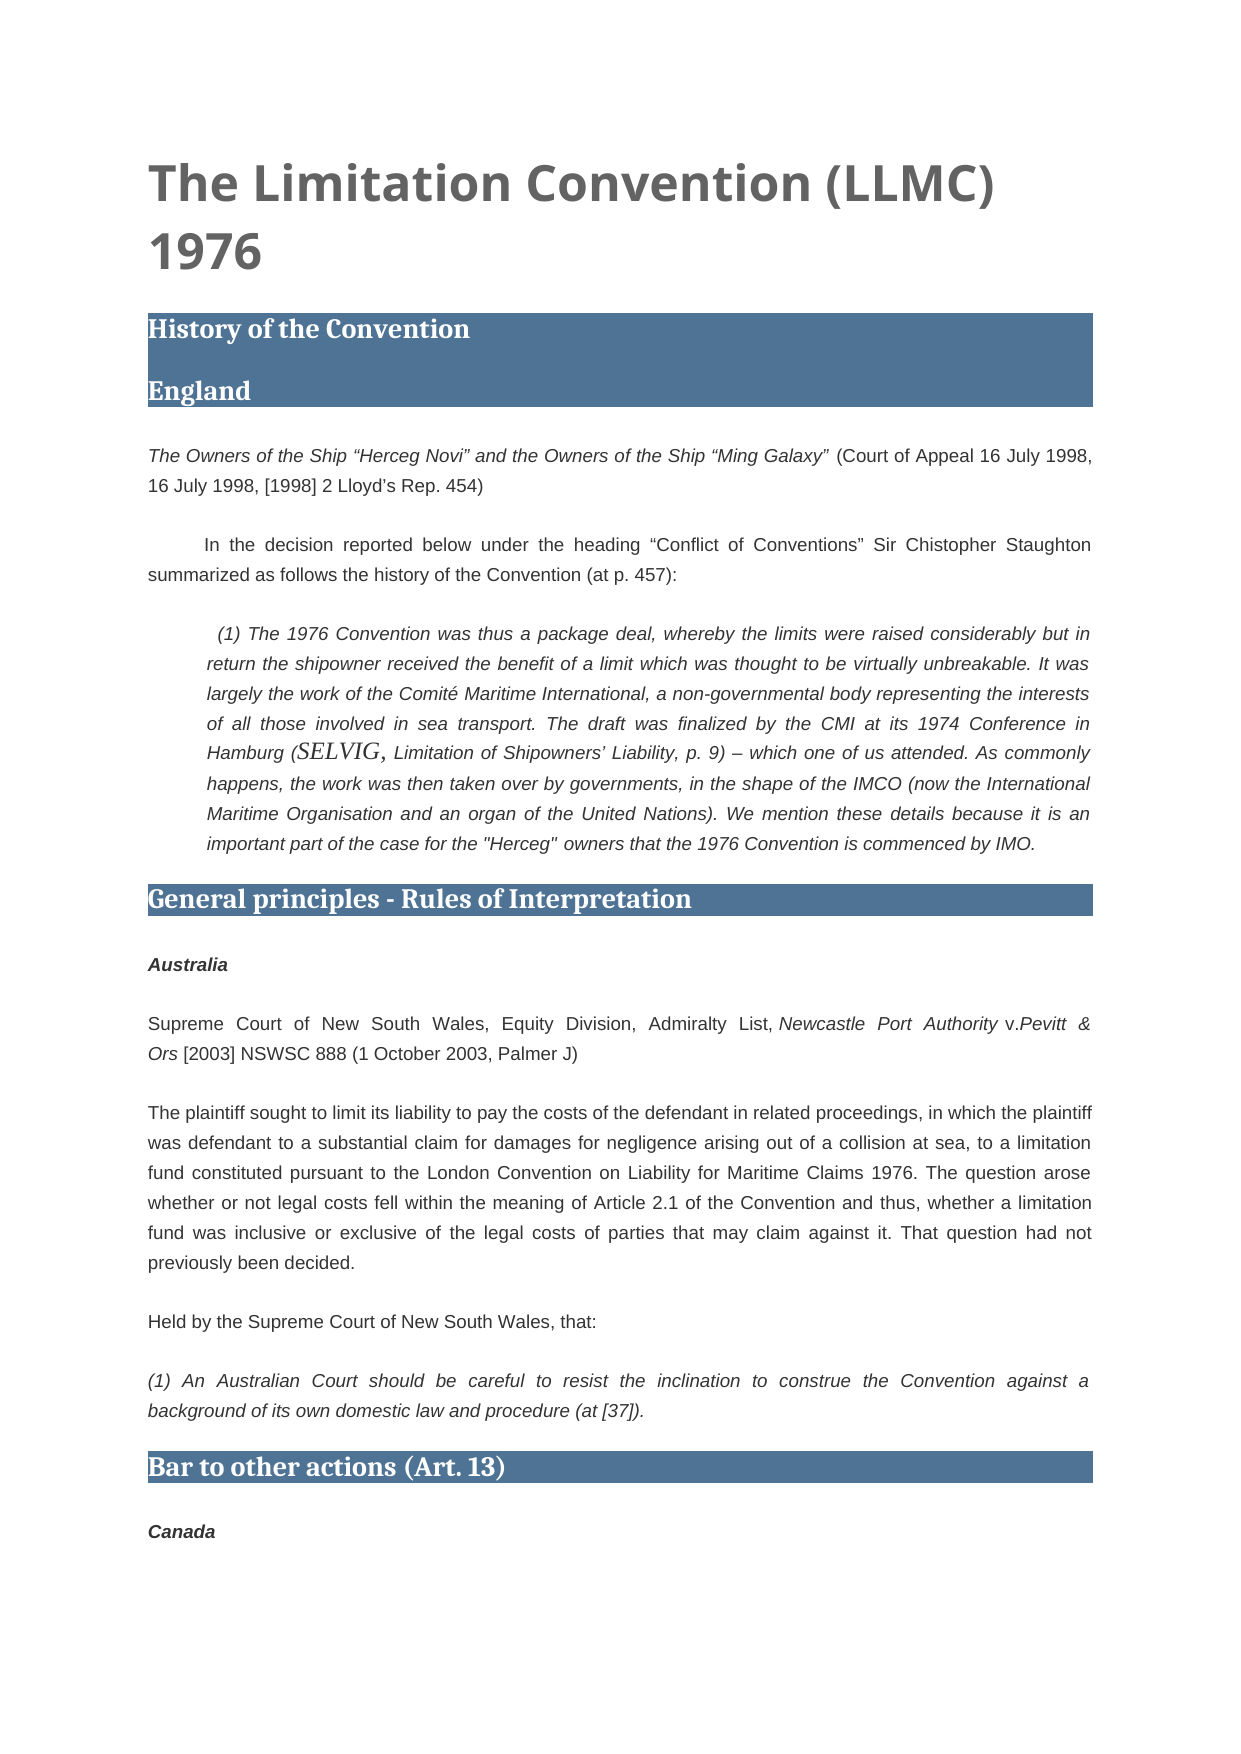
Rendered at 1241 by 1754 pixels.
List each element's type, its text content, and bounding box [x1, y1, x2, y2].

text Held by the Supreme Court of New South Wales, that: [148, 1303, 1093, 1333]
text Supreme Court of New South Wales, Equity Division, Admiralty List, Newcastle Port Authority v.Pevitt & Ors [2003] NSWSC 888 (1 October 2003, Palmer J) [148, 1004, 1093, 1064]
text (1) The 1976 Convention was thus a package deal, whereby the limits were raised considerably but in return the shipowner received the benefit of a limit which was thought to be virtually unbreakable. It was largely the work of the Comité Maritime International, a non-governmental body representing the interests of all those involved in sea transport. The draft was finalized by the CMI at its 1974 Conference in Hamburg (SELVIG, Limitation of Shipowners’ Liability, p. 9) – which one of us attended. As commonly happens, the work was then taken over by governments, in the shape of the IMCO (now the International Maritime Organisation and an organ of the United Nations). We mention these details because it is an important part of the case for the "Herceg" owners that the 1976 Convention is commenced by IMO. [148, 614, 1093, 854]
text Canada [148, 1513, 1093, 1543]
subtitle General principles - Rules of Interpretation [148, 884, 1093, 916]
subtitle England [148, 374, 1093, 407]
subtitle Bar to other actions (Art. 13) [148, 1451, 1093, 1483]
text Australia [148, 945, 1093, 975]
text The plaintiff sought to limit its liability to pay the costs of the defendant in related proceedings, in which the plaintiff was defendant to a substantial claim for damages for negligence arising out of a collision at sea, to a limitation fund constituted pursuant to the London Convention on Liability for Maritime Claims 1976. The question arose whether or not legal costs fell within the meaning of Article 2.1 of the Convention and thus, whether a limitation fund was inclusive or exclusive of the legal costs of parties that may claim against it. That question had not previously been decided. [148, 1093, 1093, 1273]
text (1) An Australian Court should be careful to resist the inclination to construe the Convention against a background of its own domestic law and procedure (at [37]). [148, 1362, 1093, 1422]
subtitle The Limitation Convention (LLMC) 1976 [148, 148, 1093, 284]
text The Owners of the Ship “Herceg Novi” and the Owners of the Ship “Ming Galaxy” (Court of Appeal 16 July 1998, 16 July 1998, [1998] 2 Lloyd’s Rep. 454) [148, 436, 1093, 496]
subtitle History of the Convention [148, 313, 1093, 345]
text In the decision reported below under the heading “Conflict of Conventions” Sir Chistopher Staughton summarized as follows the history of the Convention (at p. 457): [148, 525, 1093, 585]
